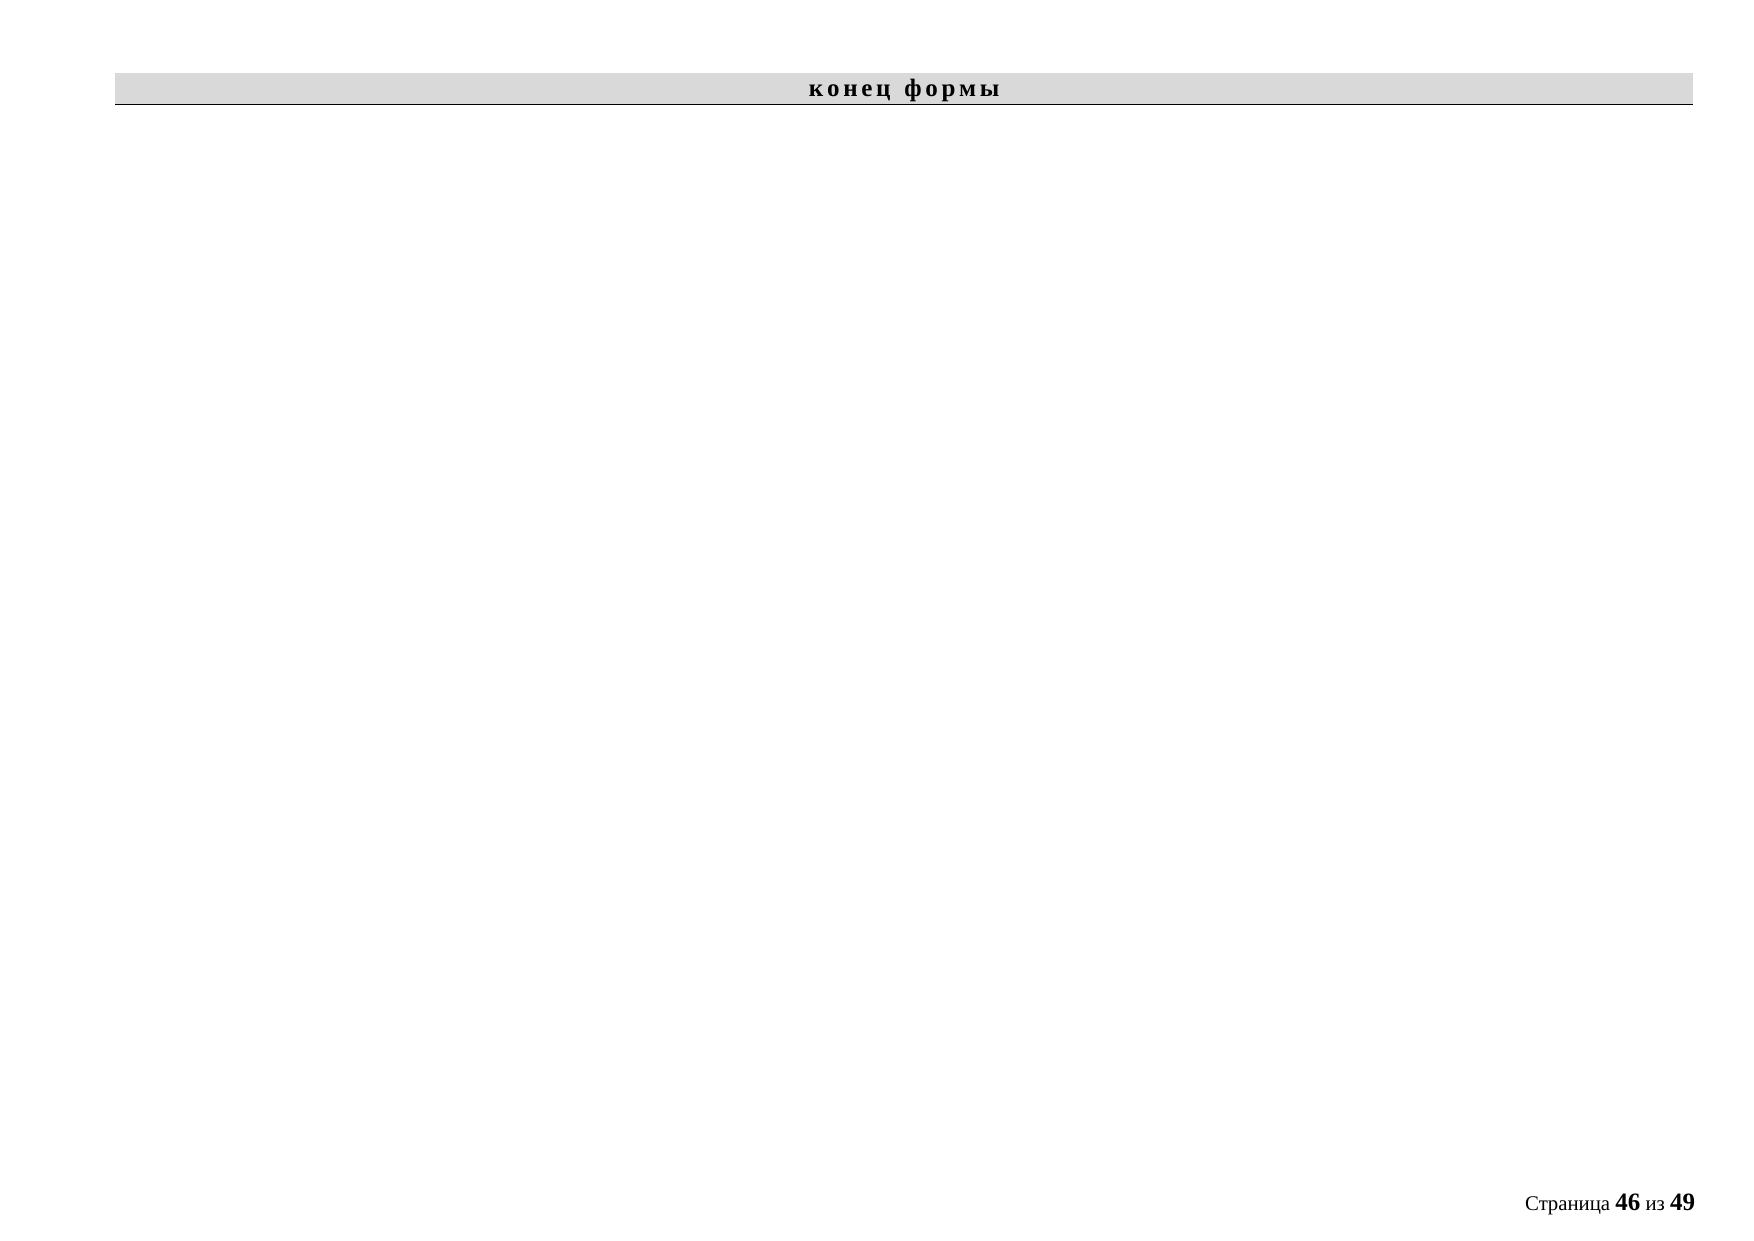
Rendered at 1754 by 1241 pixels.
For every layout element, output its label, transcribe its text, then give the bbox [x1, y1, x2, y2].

text конец формы [115, 73, 1693, 104]
